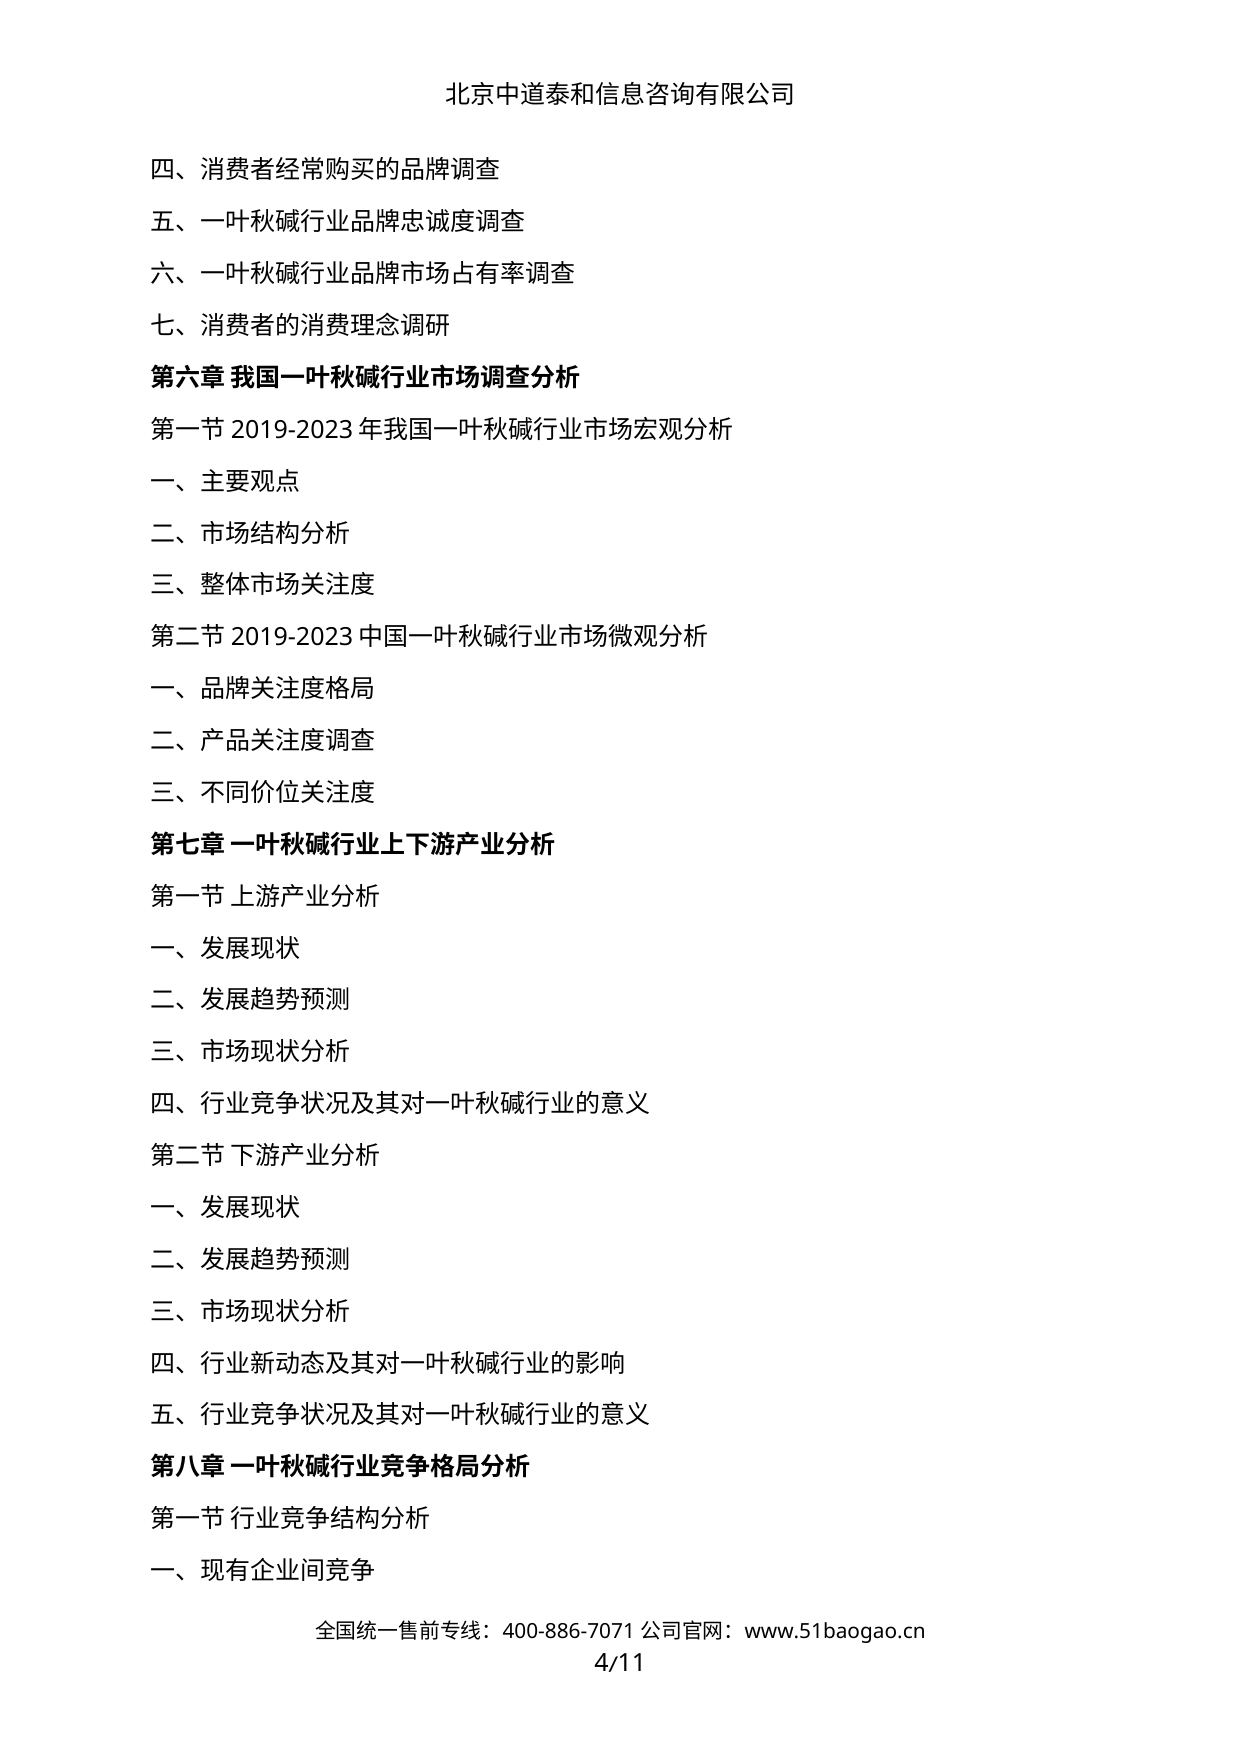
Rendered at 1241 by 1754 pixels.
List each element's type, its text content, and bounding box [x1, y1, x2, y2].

text 一、现有企业间竞争 [150, 1551, 1090, 1587]
text 四、行业竞争状况及其对一叶秋碱行业的意义 [150, 1084, 1090, 1120]
text 三、市场现状分析 [150, 1291, 1090, 1327]
text 三、市场现状分析 [150, 1032, 1090, 1068]
text 第二节 2019-2023中国一叶秋碱行业市场微观分析 [150, 617, 1090, 653]
text 七、消费者的消费理念调研 [150, 306, 1090, 342]
text 三、不同价位关注度 [150, 772, 1090, 809]
text 第二节 下游产业分析 [150, 1136, 1090, 1172]
text 第八章 一叶秋碱行业竞争格局分析 [150, 1447, 1090, 1483]
text 三、整体市场关注度 [150, 565, 1090, 601]
text 五、一叶秋碱行业品牌忠诚度调查 [150, 202, 1090, 238]
text 二、发展趋势预测 [150, 1239, 1090, 1276]
text 第一节 2019-2023年我国一叶秋碱行业市场宏观分析 [150, 409, 1090, 446]
text 一、发展现状 [150, 1187, 1090, 1224]
text 第一节 行业竞争结构分析 [150, 1499, 1090, 1535]
text 第七章 一叶秋碱行业上下游产业分析 [150, 824, 1090, 861]
text 二、市场结构分析 [150, 513, 1090, 549]
text 第六章 我国一叶秋碱行业市场调查分析 [150, 357, 1090, 394]
text 一、发展现状 [150, 928, 1090, 964]
text 二、产品关注度调查 [150, 721, 1090, 757]
text 一、品牌关注度格局 [150, 669, 1090, 705]
text 五、行业竞争状况及其对一叶秋碱行业的意义 [150, 1395, 1090, 1431]
text 四、消费者经常购买的品牌调查 [150, 150, 1090, 186]
text 二、发展趋势预测 [150, 980, 1090, 1016]
text 四、行业新动态及其对一叶秋碱行业的影响 [150, 1343, 1090, 1379]
text 一、主要观点 [150, 461, 1090, 497]
text 六、一叶秋碱行业品牌市场占有率调查 [150, 254, 1090, 290]
text 第一节 上游产业分析 [150, 876, 1090, 912]
